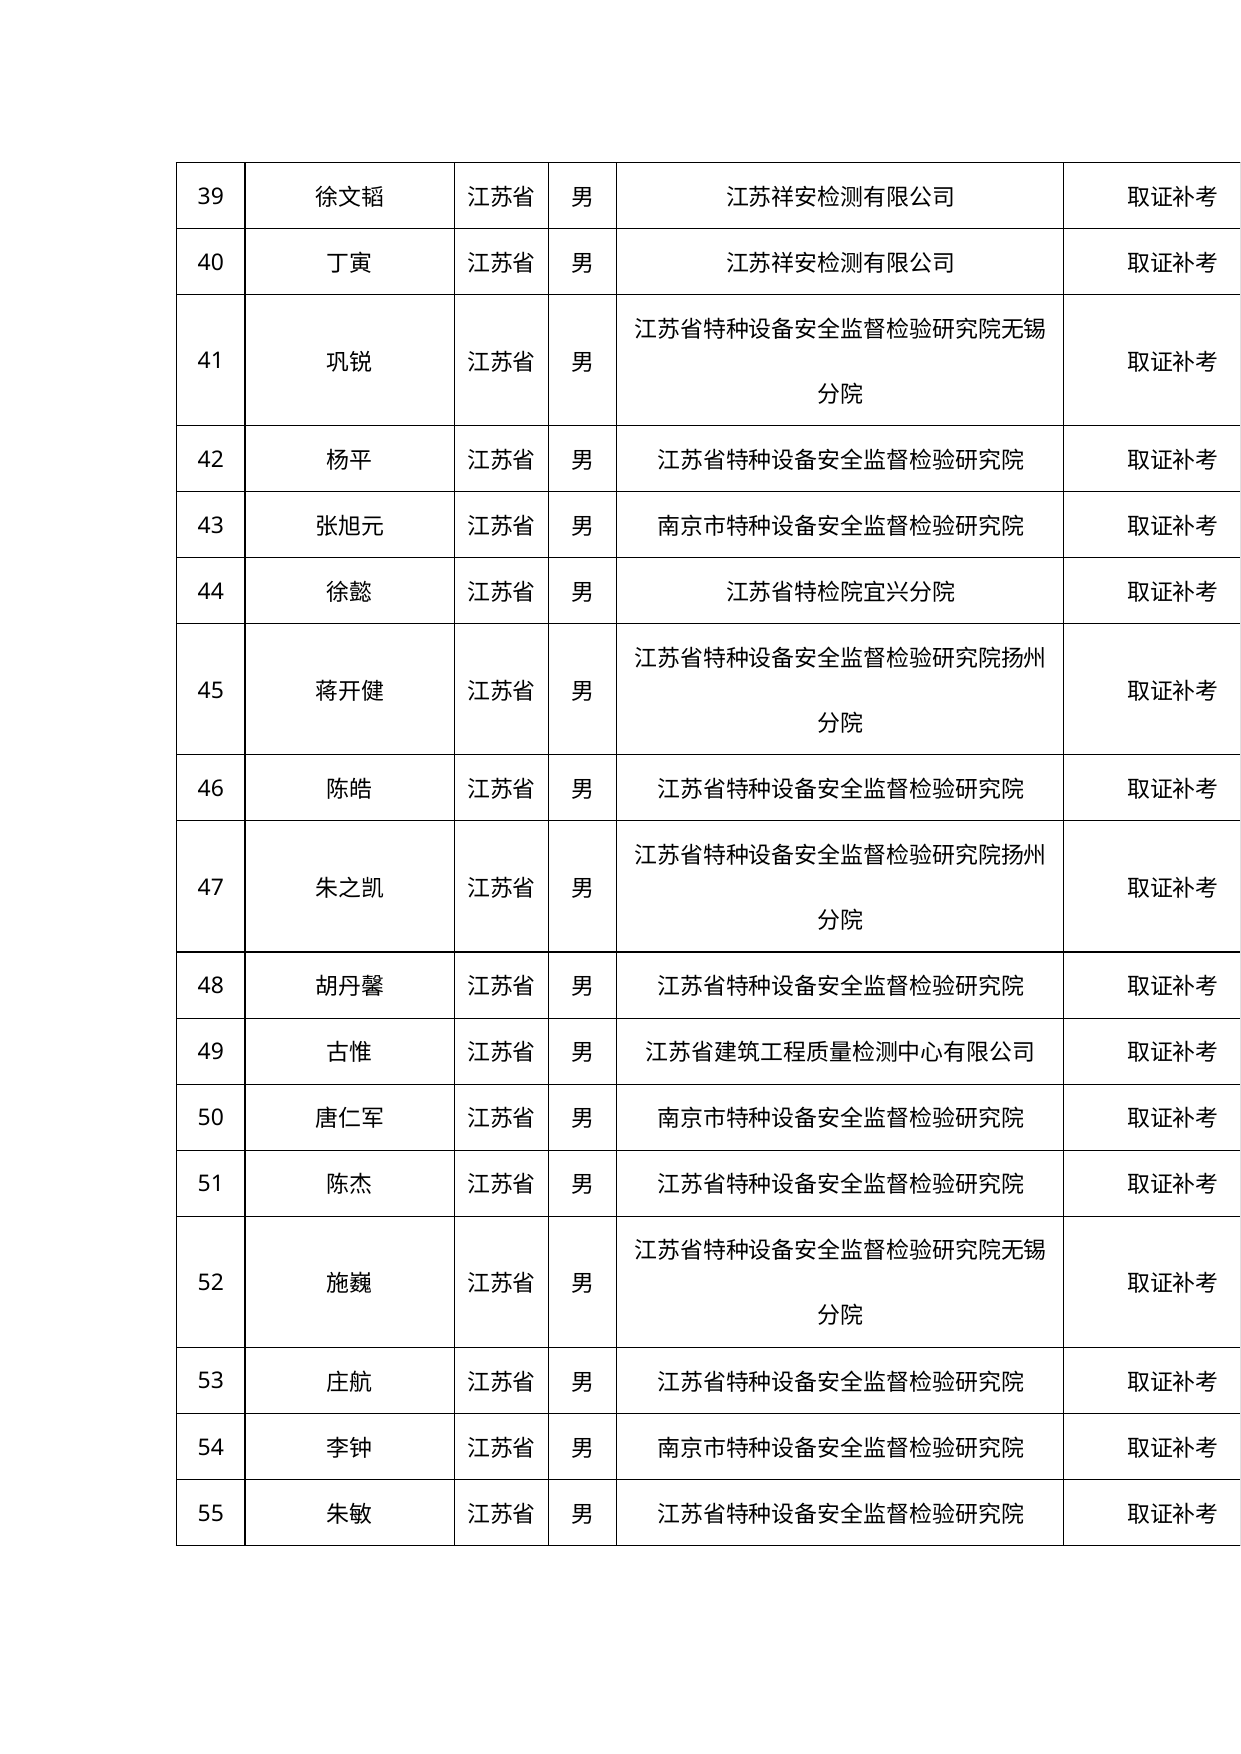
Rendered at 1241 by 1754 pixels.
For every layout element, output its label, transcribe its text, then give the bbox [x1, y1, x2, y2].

table_cell 江苏省 [455, 1151, 548, 1216]
table_cell 江苏省 [455, 229, 548, 294]
table_cell 杨平 [246, 426, 454, 491]
table_cell 54 [177, 1414, 244, 1479]
table_cell 53 [177, 1348, 244, 1413]
table_cell 39 [177, 163, 244, 228]
table_cell 江苏省 [455, 953, 548, 1017]
table_cell 江苏省 [455, 295, 548, 425]
table_cell 取证补考 [1064, 821, 1240, 951]
table_cell 男 [549, 1217, 616, 1347]
table_cell 取证补考 [1064, 755, 1240, 820]
table_cell 男 [549, 1480, 616, 1545]
table_cell 江苏省特种设备安全监督检验研究院 [617, 1151, 1063, 1216]
table_cell 取证补考 [1064, 1414, 1240, 1479]
table_cell 男 [549, 426, 616, 491]
table_cell 江苏省特种设备安全监督检验研究院 [617, 755, 1063, 820]
table_cell 江苏省 [455, 558, 548, 623]
table_cell 取证补考 [1064, 953, 1240, 1017]
table_cell 41 [177, 295, 244, 425]
table_cell 51 [177, 1151, 244, 1216]
table_cell 江苏省 [455, 1480, 548, 1545]
table_cell 江苏省特种设备安全监督检验研究院无锡分院 [617, 1217, 1063, 1347]
table_cell 江苏省 [455, 755, 548, 820]
table_cell 43 [177, 492, 244, 557]
table_cell 江苏省特检院宜兴分院 [617, 558, 1063, 623]
table_cell 取证补考 [1064, 295, 1240, 425]
table_cell 取证补考 [1064, 426, 1240, 491]
table_cell 52 [177, 1217, 244, 1347]
table_cell 江苏省特种设备安全监督检验研究院 [617, 1480, 1063, 1545]
table_cell 46 [177, 755, 244, 820]
table_cell 徐文韬 [246, 163, 454, 228]
table_cell 男 [549, 1085, 616, 1149]
table_cell 男 [549, 163, 616, 228]
table_cell 巩锐 [246, 295, 454, 425]
table_cell 庄航 [246, 1348, 454, 1413]
table_cell 取证补考 [1064, 624, 1240, 754]
table_cell 江苏省 [455, 1019, 548, 1083]
table_cell 江苏省特种设备安全监督检验研究院扬州分院 [617, 624, 1063, 754]
table_cell 男 [549, 492, 616, 557]
table_cell 取证补考 [1064, 1480, 1240, 1545]
table_cell 42 [177, 426, 244, 491]
table_cell 取证补考 [1064, 229, 1240, 294]
table_cell 江苏省 [455, 624, 548, 754]
table_cell 40 [177, 229, 244, 294]
table_cell 南京市特种设备安全监督检验研究院 [617, 1085, 1063, 1149]
table_cell 男 [549, 1348, 616, 1413]
table_cell 男 [549, 1151, 616, 1216]
table_cell 男 [549, 821, 616, 951]
table_cell 张旭元 [246, 492, 454, 557]
table_cell 48 [177, 953, 244, 1017]
table_cell 男 [549, 229, 616, 294]
table_cell 南京市特种设备安全监督检验研究院 [617, 492, 1063, 557]
table_cell 李钟 [246, 1414, 454, 1479]
table_cell 男 [549, 1414, 616, 1479]
table_cell 49 [177, 1019, 244, 1083]
table_cell 江苏省 [455, 426, 548, 491]
table_cell 男 [549, 558, 616, 623]
table_cell 男 [549, 295, 616, 425]
table_cell 徐懿 [246, 558, 454, 623]
table_cell 蒋开健 [246, 624, 454, 754]
table_cell 陈杰 [246, 1151, 454, 1216]
table_cell 江苏省 [455, 1085, 548, 1149]
table_cell 取证补考 [1064, 558, 1240, 623]
table_cell 取证补考 [1064, 1348, 1240, 1413]
table_cell 江苏省 [455, 1414, 548, 1479]
table_cell 取证补考 [1064, 1085, 1240, 1149]
table_cell 男 [549, 624, 616, 754]
table_cell 南京市特种设备安全监督检验研究院 [617, 1414, 1063, 1479]
table_cell 施巍 [246, 1217, 454, 1347]
table_cell 江苏省 [455, 1217, 548, 1347]
table_cell 男 [549, 755, 616, 820]
table_cell 取证补考 [1064, 1019, 1240, 1083]
table_cell 江苏省特种设备安全监督检验研究院 [617, 1348, 1063, 1413]
table_cell 唐仁军 [246, 1085, 454, 1149]
table_cell 江苏省特种设备安全监督检验研究院扬州分院 [617, 821, 1063, 951]
table_cell 江苏省特种设备安全监督检验研究院 [617, 426, 1063, 491]
table_cell 江苏省特种设备安全监督检验研究院无锡分院 [617, 295, 1063, 425]
table_cell 胡丹馨 [246, 953, 454, 1017]
table_cell 取证补考 [1064, 163, 1240, 228]
table_cell 50 [177, 1085, 244, 1149]
table_cell 江苏省建筑工程质量检测中心有限公司 [617, 1019, 1063, 1083]
table_cell 取证补考 [1064, 1151, 1240, 1216]
table_cell 江苏省 [455, 163, 548, 228]
table_cell 男 [549, 1019, 616, 1083]
table_cell 江苏省特种设备安全监督检验研究院 [617, 953, 1063, 1017]
table_cell 陈皓 [246, 755, 454, 820]
table_cell 45 [177, 624, 244, 754]
table_cell 古惟 [246, 1019, 454, 1083]
table_cell 朱之凯 [246, 821, 454, 951]
table_cell 男 [549, 953, 616, 1017]
table_cell 47 [177, 821, 244, 951]
table_cell 取证补考 [1064, 1217, 1240, 1347]
table_cell 44 [177, 558, 244, 623]
table_cell 朱敏 [246, 1480, 454, 1545]
table_cell 取证补考 [1064, 492, 1240, 557]
table_cell 江苏省 [455, 821, 548, 951]
table_cell 江苏省 [455, 1348, 548, 1413]
table_cell 丁寅 [246, 229, 454, 294]
table_cell 江苏祥安检测有限公司 [617, 163, 1063, 228]
table_cell 江苏祥安检测有限公司 [617, 229, 1063, 294]
table_cell 江苏省 [455, 492, 548, 557]
table_cell 55 [177, 1480, 244, 1545]
